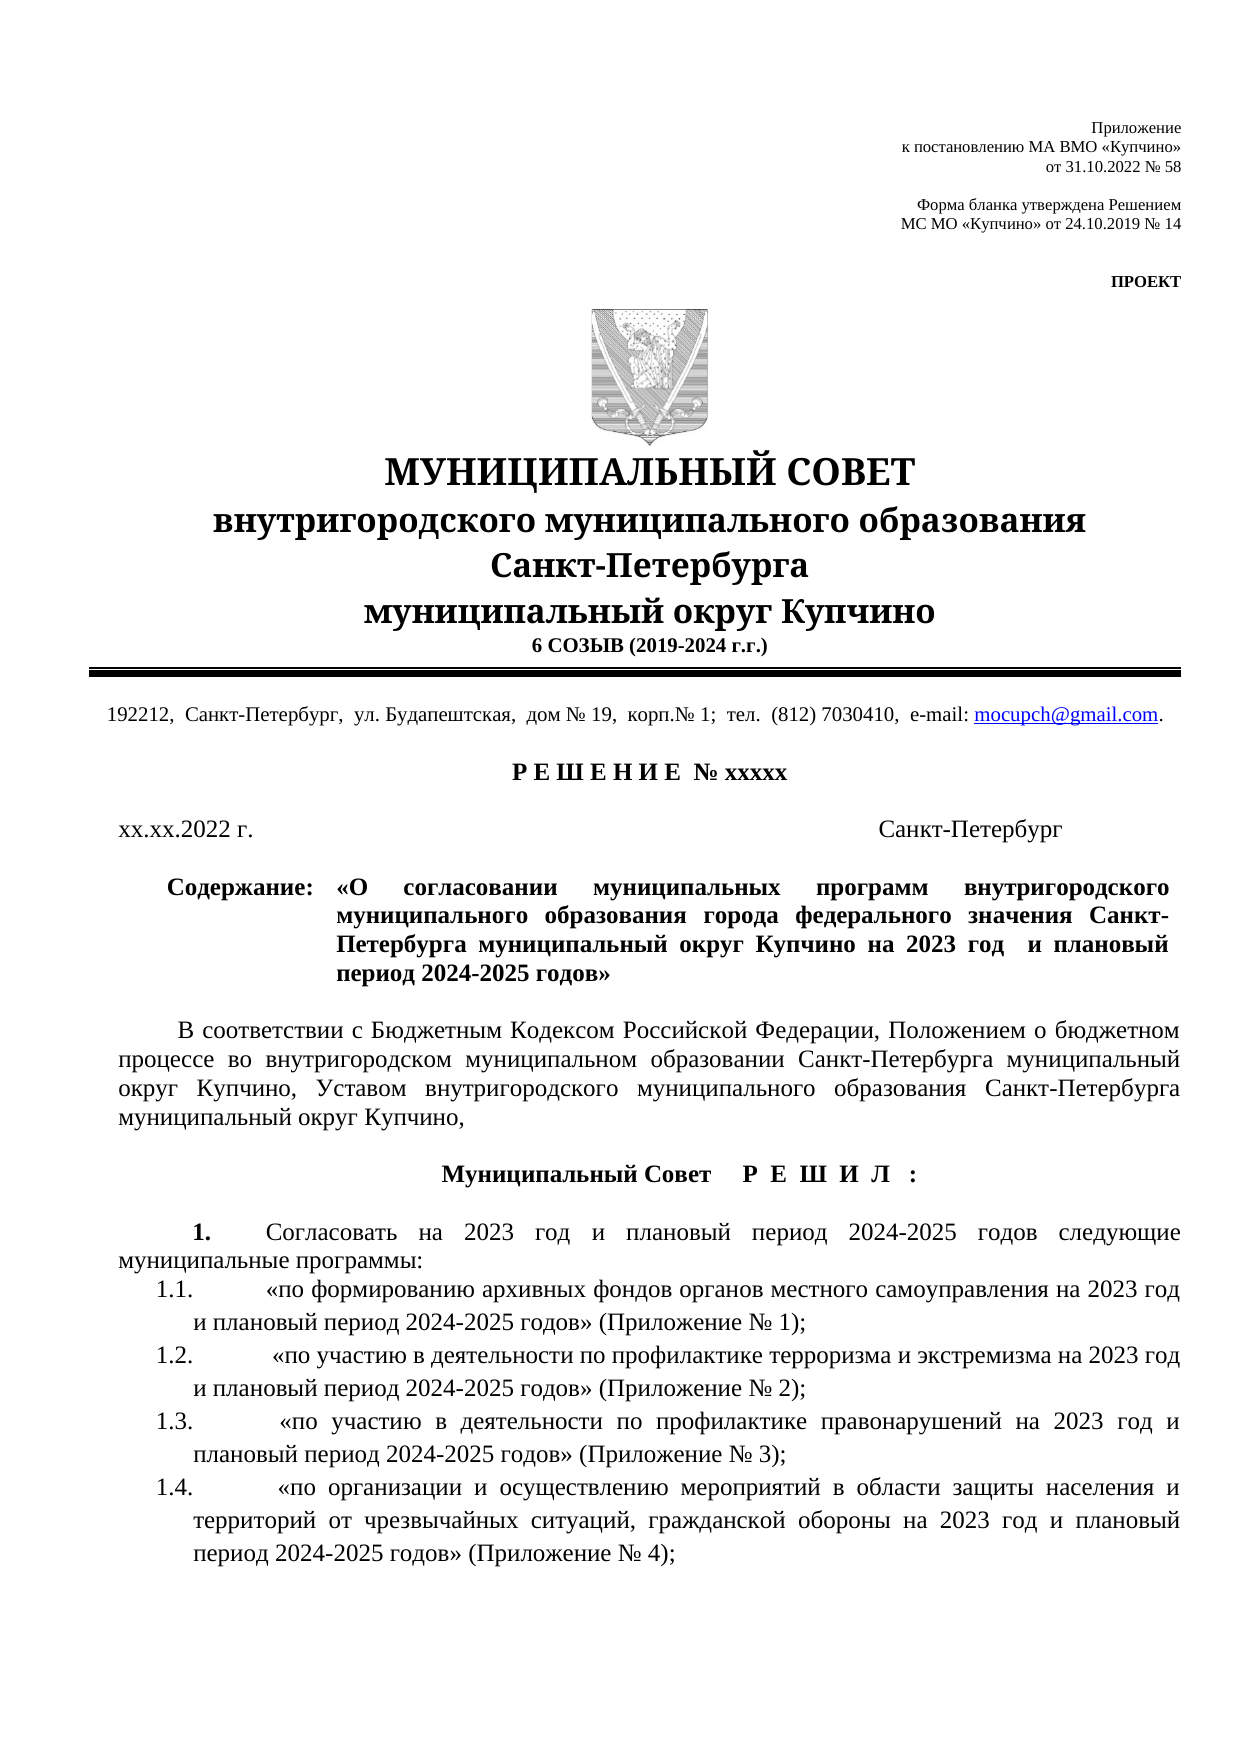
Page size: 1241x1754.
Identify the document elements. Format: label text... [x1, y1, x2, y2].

picture [591, 309, 708, 446]
list «по участию в деятельности по профилактике терроризма и экстремизма на 2023 год и плановый период 2024-2025 годов» (Приложение № 2); [156, 1340, 1181, 1402]
text внутригородского муниципального образования [118, 497, 1181, 542]
text от 31.10.2022 № 58 [118, 156, 1181, 176]
list «по организации и осуществлению мероприятий в области защиты населения и территорий от чрезвычайных ситуаций, гражданской обороны на 2023 год и плановый период 2024-2025 годов» (Приложение № 4); [156, 1472, 1181, 1567]
table_header 192212, Санкт-Петербург, ул. Будапештская, дом № 19, корп.№ 1; тел. (812) 7030410, e-mail: mocupсh@gmail.com. [89, 677, 1181, 726]
text муниципальный округ Купчино [118, 588, 1181, 633]
text Приложение [118, 118, 1181, 137]
text МС МО «Купчино» от 24.10.2019 № 14 [118, 214, 1181, 233]
list Согласовать на 2023 год и плановый период 2024-2025 годов следующие муниципальные программы: [118, 1217, 1181, 1274]
table_header «О согласовании муниципальных программ внутригородского муниципального образования города федерального значения Санкт-Петербурга муниципальный округ Купчино на 2023 год и плановый период 2024-2025 годов» [325, 872, 1181, 1015]
text к постановлению МА ВМО «Купчино» [118, 137, 1181, 156]
text Р Е Ш Е Н И Е № ххххх [118, 757, 1181, 785]
text МУНИЦИПАЛЬНЫЙ СОВЕТ [118, 446, 1181, 497]
text Форма бланка утверждена Решением [118, 195, 1181, 214]
list «по участию в деятельности по профилактике правонарушений на 2023 год и плановый период 2024-2025 годов» (Приложение № 3); [156, 1406, 1181, 1468]
text Муниципальный Совет Р Е Ш И Л : [118, 1159, 1181, 1188]
text ПРОЕКТ [118, 271, 1181, 291]
text хх.хх.2022 г. Санкт-Петербург [118, 814, 1181, 843]
list «по формированию архивных фондов органов местного самоуправления на 2023 год и плановый период 2024-2025 годов» (Приложение № 1); [156, 1274, 1181, 1336]
table_header Содержание: [107, 872, 325, 1015]
text 6 СОЗЫВ (2019-2024 г.г.) [118, 633, 1181, 657]
text В соответствии с Бюджетным Кодексом Российской Федерации, Положением о бюджетном процессе во внутригородском муниципальном образовании Санкт-Петербурга муниципальный округ Купчино, Уставом внутригородского муниципального образования Санкт-Петербурга муниципальный округ Купчино, [118, 1015, 1181, 1130]
text Санкт-Петербурга [118, 542, 1181, 588]
